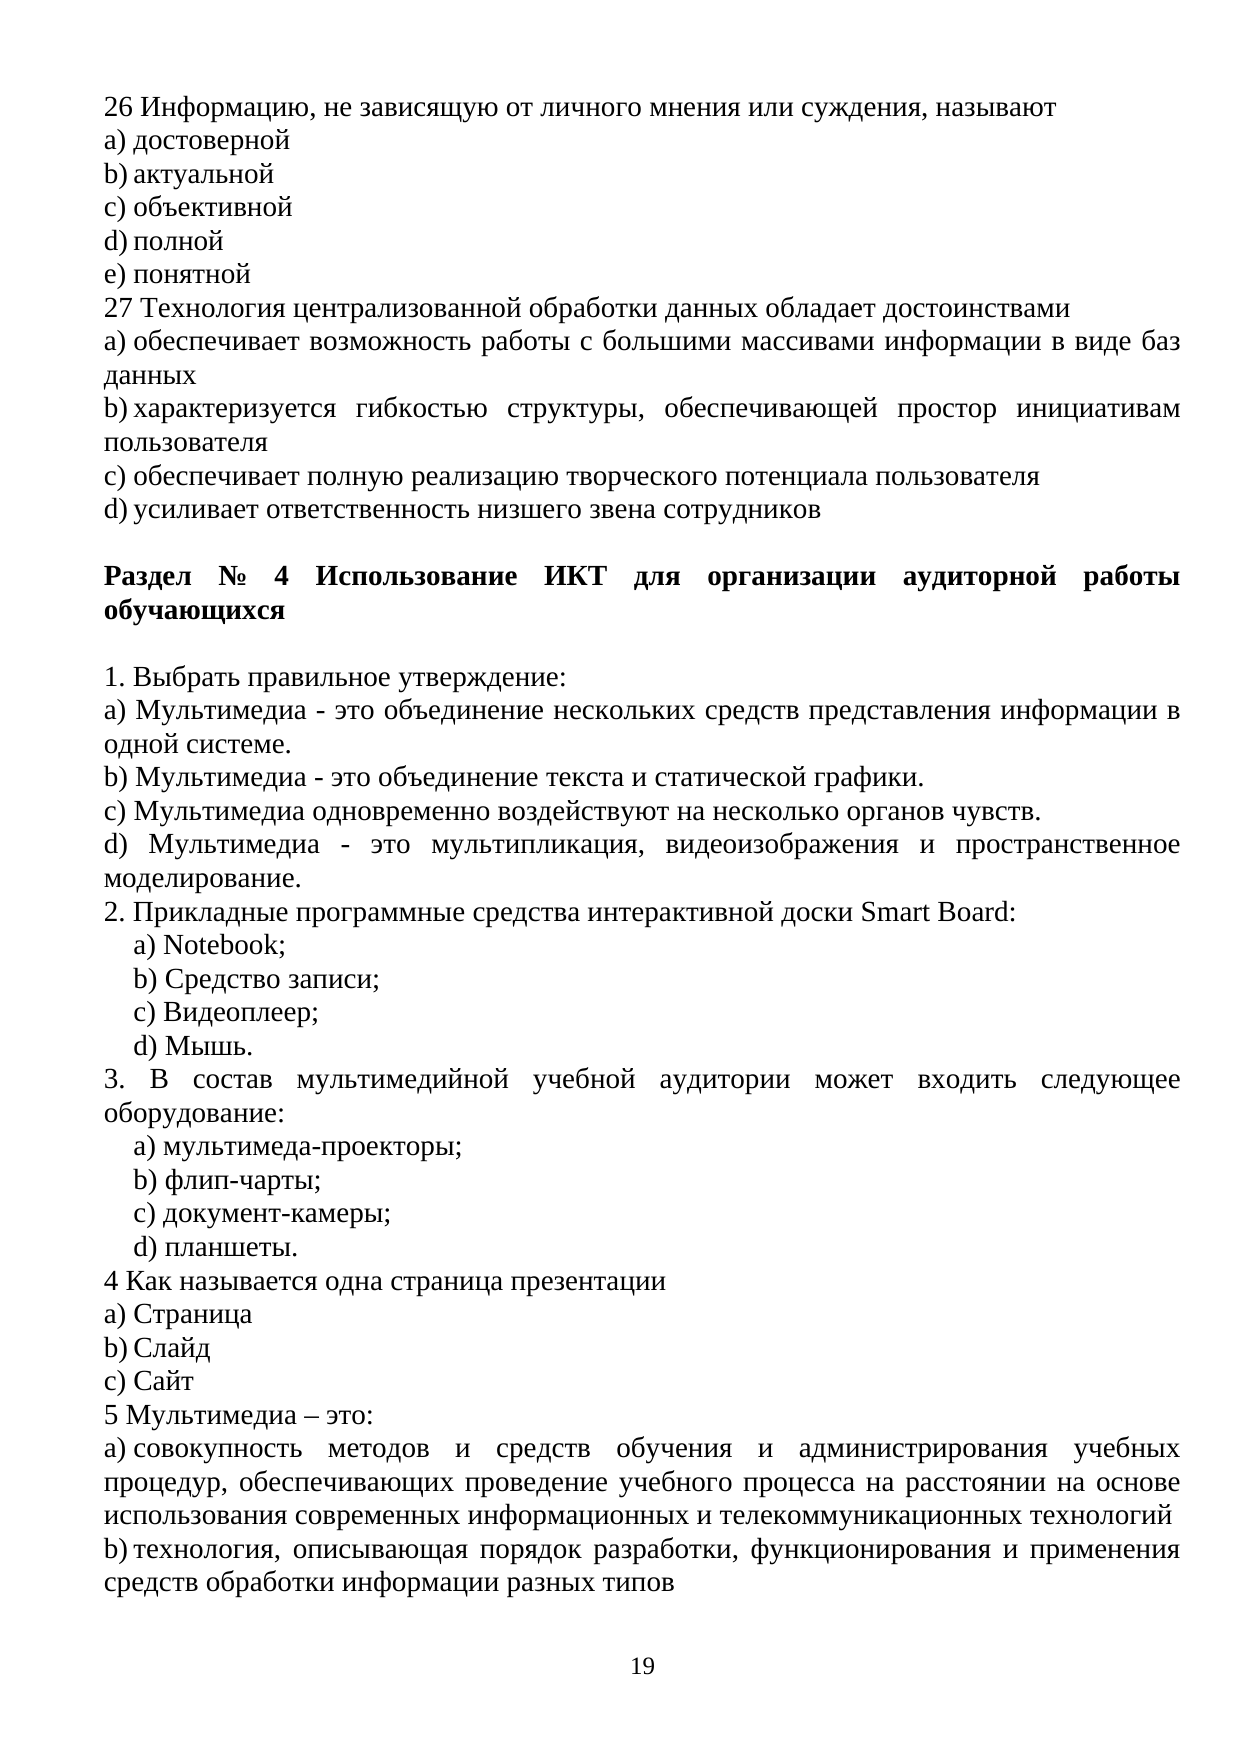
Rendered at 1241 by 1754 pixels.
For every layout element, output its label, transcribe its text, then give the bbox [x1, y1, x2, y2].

text 26 Информацию, не зависящую от личного мнения или суждения, называют [103, 89, 1181, 122]
list Сайт [103, 1363, 1181, 1397]
text a) мультимеда-проекторы; [103, 1128, 1181, 1162]
text b) Мультимедиа - это объединение текста и статической графики. [103, 759, 1181, 793]
text c) документ-камеры; [103, 1196, 1181, 1229]
list усиливает ответственность низшего звена сотрудников [103, 491, 1181, 525]
text b) флип-чарты; [103, 1162, 1181, 1196]
list технология, описывающая порядок разработки, функционирования и применения средств обработки информации разных типов [103, 1531, 1181, 1598]
text c) Видеоплеер; [103, 994, 1181, 1028]
list характеризуется гибкостью структуры, обеспечивающей простор инициативам пользователя [103, 391, 1181, 458]
list обеспечивает полную реализацию творческого потенциала пользователя [103, 458, 1181, 491]
list полной [103, 223, 1181, 256]
text b) Средство записи; [103, 961, 1181, 994]
text a) Мультимедиа - это объединение нескольких средств представления информации в одной системе. [103, 692, 1181, 759]
text Раздел № 4 Использование ИКТ для организации аудиторной работы обучающихся [103, 558, 1181, 625]
list обеспечивает возможность работы с большими массивами информации в виде баз данных [103, 323, 1181, 391]
list Страница [103, 1296, 1181, 1330]
text 1. Выбрать правильное утверждение: [103, 659, 1181, 692]
text d) Мультимедиа - это мультипликация, видеоизображения и пространственное моделирование. [103, 827, 1181, 894]
text c) Мультимедиа одновременно воздействуют на несколько органов чувств. [103, 793, 1181, 827]
list объективной [103, 189, 1181, 223]
list актуальной [103, 156, 1181, 189]
text 3. В состав мультимедийной учебной аудитории может входить следующее оборудование: [103, 1061, 1181, 1128]
list понятной [103, 256, 1181, 290]
list достоверной [103, 122, 1181, 156]
text 4 Как называется одна страница презентации [103, 1263, 1181, 1296]
text 27 Технология централизованной обработки данных обладает достоинствами [103, 290, 1181, 323]
text d) Мышь. [103, 1028, 1181, 1061]
text a) Notebook; [103, 927, 1181, 961]
list совокупность методов и средств обучения и администрирования учебных процедур, обеспечивающих проведение учебного процесса на расстоянии на основе использования современных информационных и телекоммуникационных технологий [103, 1430, 1181, 1531]
text d) планшеты. [103, 1229, 1181, 1263]
text 5 Мультимедиа – это: [103, 1397, 1181, 1430]
list Слайд [103, 1330, 1181, 1363]
text 2. Прикладные программные средства интерактивной доски Smart Board: [103, 894, 1181, 927]
